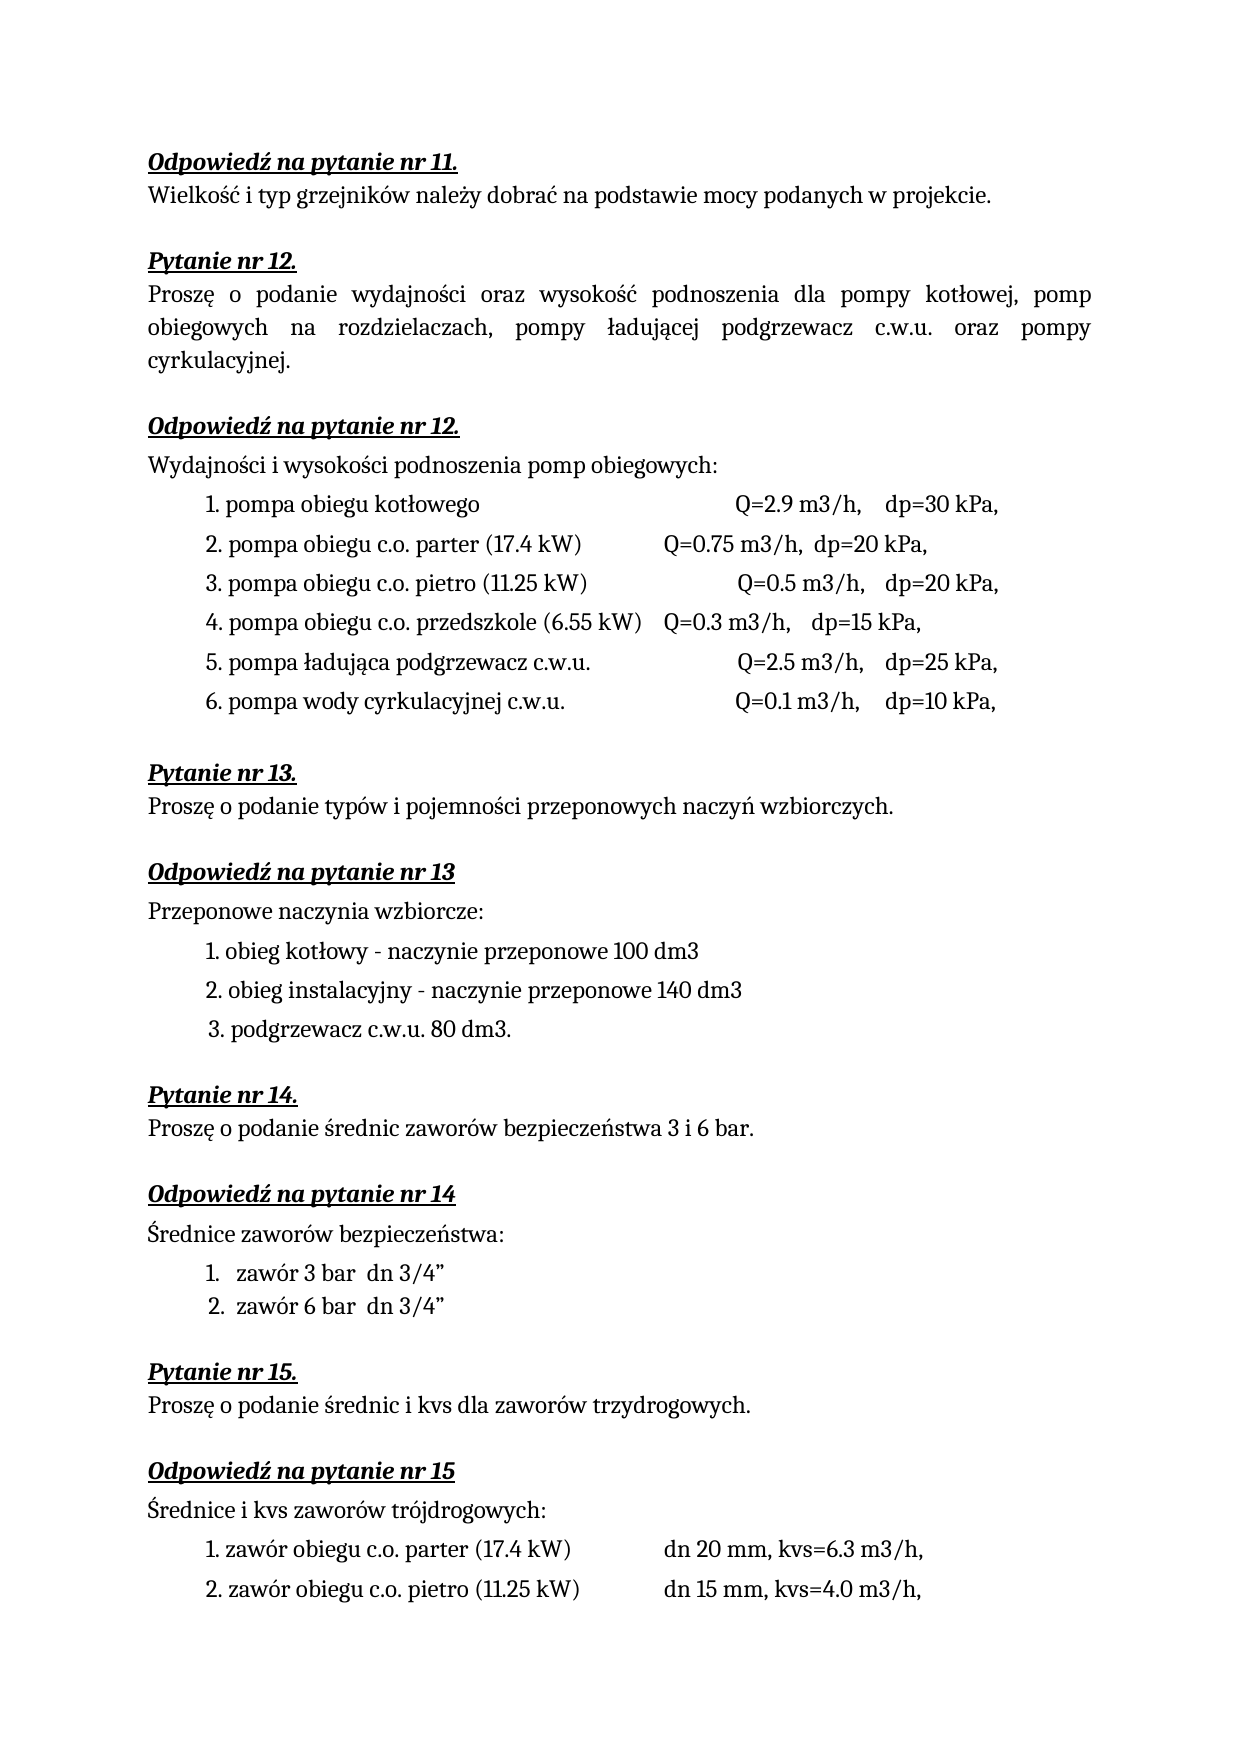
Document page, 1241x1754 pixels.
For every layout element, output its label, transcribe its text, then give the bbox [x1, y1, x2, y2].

text Wydajności i wysokości podnoszenia pomp obiegowych: [148, 451, 1093, 480]
text 3. podgrzewacz c.w.u. 80 dm3. [148, 1015, 1093, 1044]
text Odpowiedź na pytanie nr 13 [148, 858, 1093, 887]
text Średnice zaworów bezpieczeństwa: [148, 1219, 1093, 1248]
text Średnice i kvs zaworów trójdrogowych: [148, 1496, 1093, 1525]
text 1. pompa obiegu kotłowego Q=2.9 m3/h, dp=30 kPa, [206, 490, 1093, 519]
text 5. pompa ładująca podgrzewacz c.w.u. Q=2.5 m3/h, dp=25 kPa, [206, 647, 1093, 676]
text Odpowiedź na pytanie nr 15 [148, 1457, 1093, 1486]
text Proszę o podanie typów i pojemności przeponowych naczyń wzbiorczych. [148, 792, 1093, 821]
text 6. pompa wody cyrkulacyjnej c.w.u. Q=0.1 m3/h, dp=10 kPa, [206, 687, 1093, 715]
text Proszę o podanie średnic i kvs dla zaworów trzydrogowych. [148, 1391, 1093, 1419]
text Odpowiedź na pytanie nr 11. [148, 148, 1093, 176]
text 4. pompa obiegu c.o. przedszkole (6.55 kW) Q=0.3 m3/h, dp=15 kPa, [206, 608, 1093, 637]
text Odpowiedź na pytanie nr 12. [148, 412, 1093, 441]
text 1. zawór obiegu c.o. parter (17.4 kW) dn 20 mm, kvs=6.3 m3/h, [206, 1535, 1093, 1564]
text 1. obieg kotłowy - naczynie przeponowe 100 dm3 [206, 937, 1093, 965]
text 1. zawór 3 bar dn 3/4” [206, 1259, 1093, 1287]
text 2. zawór 6 bar dn 3/4” [148, 1292, 1093, 1321]
text Wielkość i typ grzejników należy dobrać na podstawie mocy podanych w projekcie. [148, 181, 1093, 209]
text 2. obieg instalacyjny - naczynie przeponowe 140 dm3 [206, 976, 1093, 1004]
text Przeponowe naczynia wzbiorcze: [148, 897, 1093, 926]
text Proszę o podanie wydajności oraz wysokość podnoszenia dla pompy kotłowej, pomp obiegowych na rozdzielaczach, pompy ładującej podgrzewacz c.w.u. oraz pompy cyrkulacyjnej. [148, 280, 1093, 374]
text 2. zawór obiegu c.o. pietro (11.25 kW) dn 15 mm, kvs=4.0 m3/h, [206, 1575, 1093, 1603]
text Pytanie nr 14. [148, 1081, 1093, 1110]
text Pytanie nr 15. [148, 1358, 1093, 1387]
text Pytanie nr 13. [148, 759, 1093, 788]
text Proszę o podanie średnic zaworów bezpieczeństwa 3 i 6 bar. [148, 1114, 1093, 1143]
text 2. pompa obiegu c.o. parter (17.4 kW) Q=0.75 m3/h, dp=20 kPa, [206, 529, 1093, 558]
text 3. pompa obiegu c.o. pietro (11.25 kW) Q=0.5 m3/h, dp=20 kPa, [206, 569, 1093, 598]
text Odpowiedź na pytanie nr 14 [148, 1180, 1093, 1209]
text Pytanie nr 12. [148, 247, 1093, 275]
